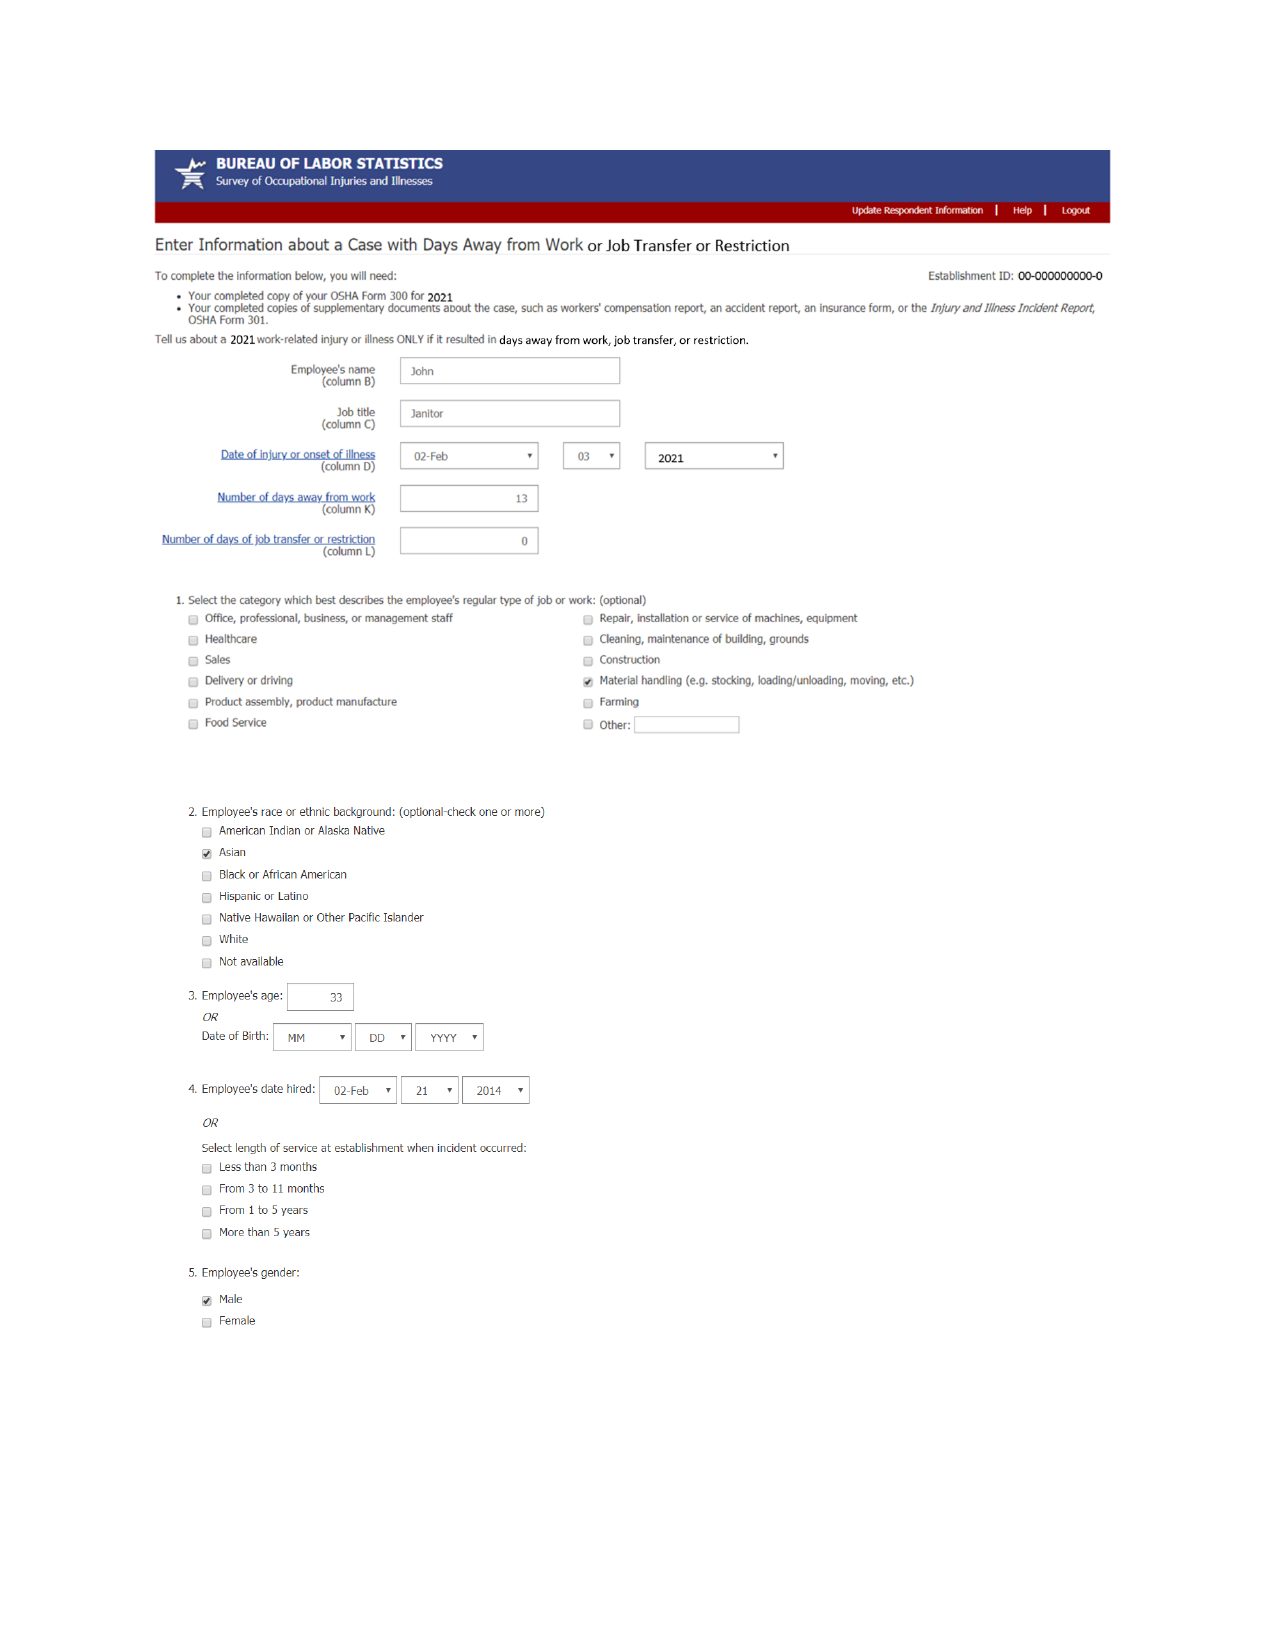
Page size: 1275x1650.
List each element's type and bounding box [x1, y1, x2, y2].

picture [150, 805, 1125, 1341]
picture [150, 150, 1125, 740]
